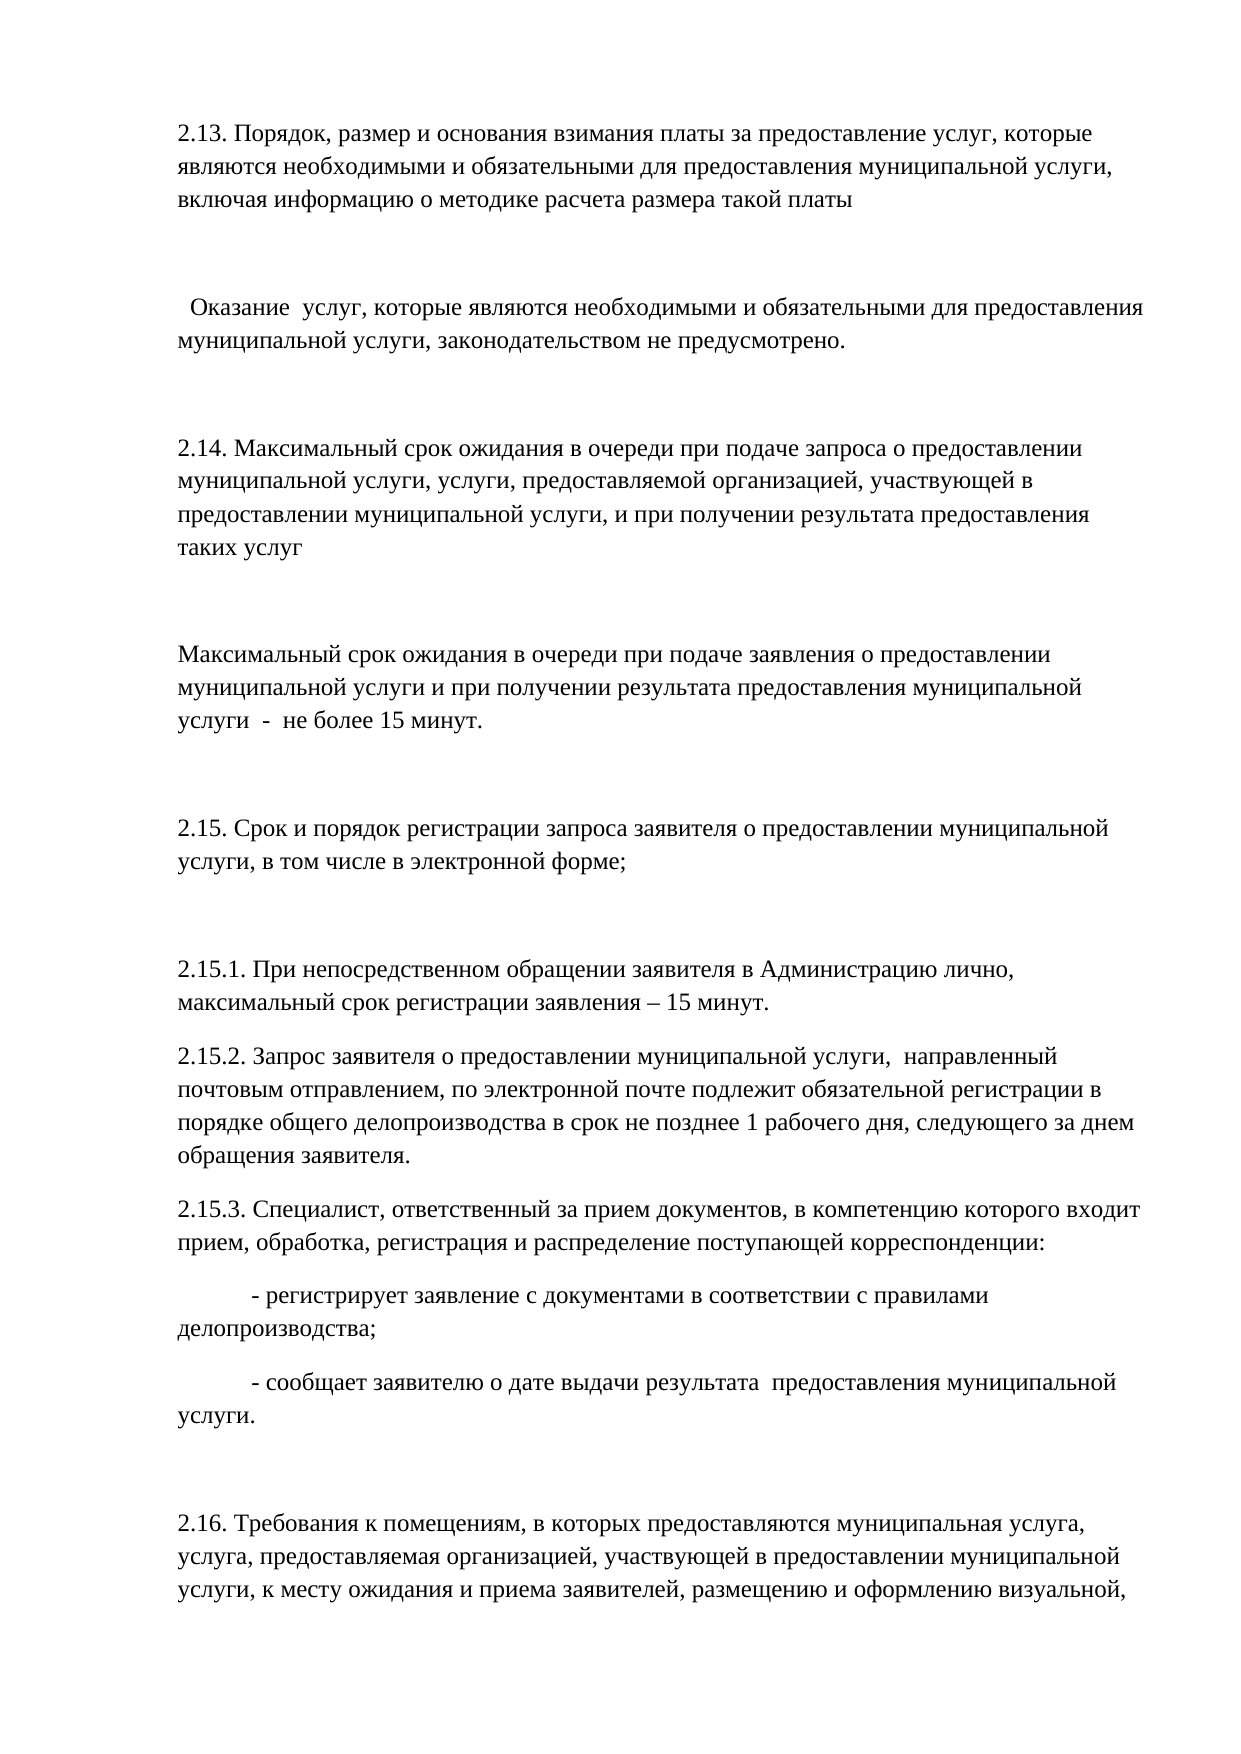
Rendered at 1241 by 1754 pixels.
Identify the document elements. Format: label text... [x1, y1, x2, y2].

text Оказание услуг, которые являются необходимыми и обязательными для предоставления муниципальной услуги, законодательством не предусмотрено. [177, 292, 1152, 354]
text 2.14. Максимальный срок ожидания в очереди при подаче запроса о предоставлении муниципальной услуги, услуги, предоставляемой организацией, участвующей в предоставлении муниципальной услуги, и при получении результата предоставления таких услуг [177, 433, 1152, 560]
text 2.15. Срок и порядок регистрации запроса заявителя о предоставлении муниципальной услуги, в том числе в электронной форме; [177, 813, 1152, 875]
text 2.13. Порядок, размер и основания взимания платы за предоставление услуг, которые являются необходимыми и обязательными для предоставления муниципальной услуги, включая информацию о методике расчета размера такой платы [177, 118, 1152, 213]
text Максимальный срок ожидания в очереди при подаче заявления о предоставлении муниципальной услуги и при получении результата предоставления муниципальной услуги - не более 15 минут. [177, 639, 1152, 734]
text 2.15.2. Запрос заявителя о предоставлении муниципальной услуги, направленный почтовым отправлением, по электронной почте подлежит обязательной регистрации в порядке общего делопроизводства в срок не позднее 1 рабочего дня, следующего за днем обращения заявителя. [177, 1041, 1152, 1168]
text 2.15.3. Специалист, ответственный за прием документов, в компетенцию которого входит прием, обработка, регистрация и распределение поступающей корреспонденции: [177, 1194, 1152, 1255]
text - сообщает заявителю о дате выдачи результата предоставления муниципальной услуги. [177, 1367, 1152, 1429]
text - регистрирует заявление с документами в соответствии с правилами делопроизводства; [177, 1281, 1152, 1342]
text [177, 1508, 1152, 1603]
text 2.15.1. При непосредственном обращении заявителя в Администрацию лично, максимальный срок регистрации заявления – 15 минут. [177, 954, 1152, 1016]
